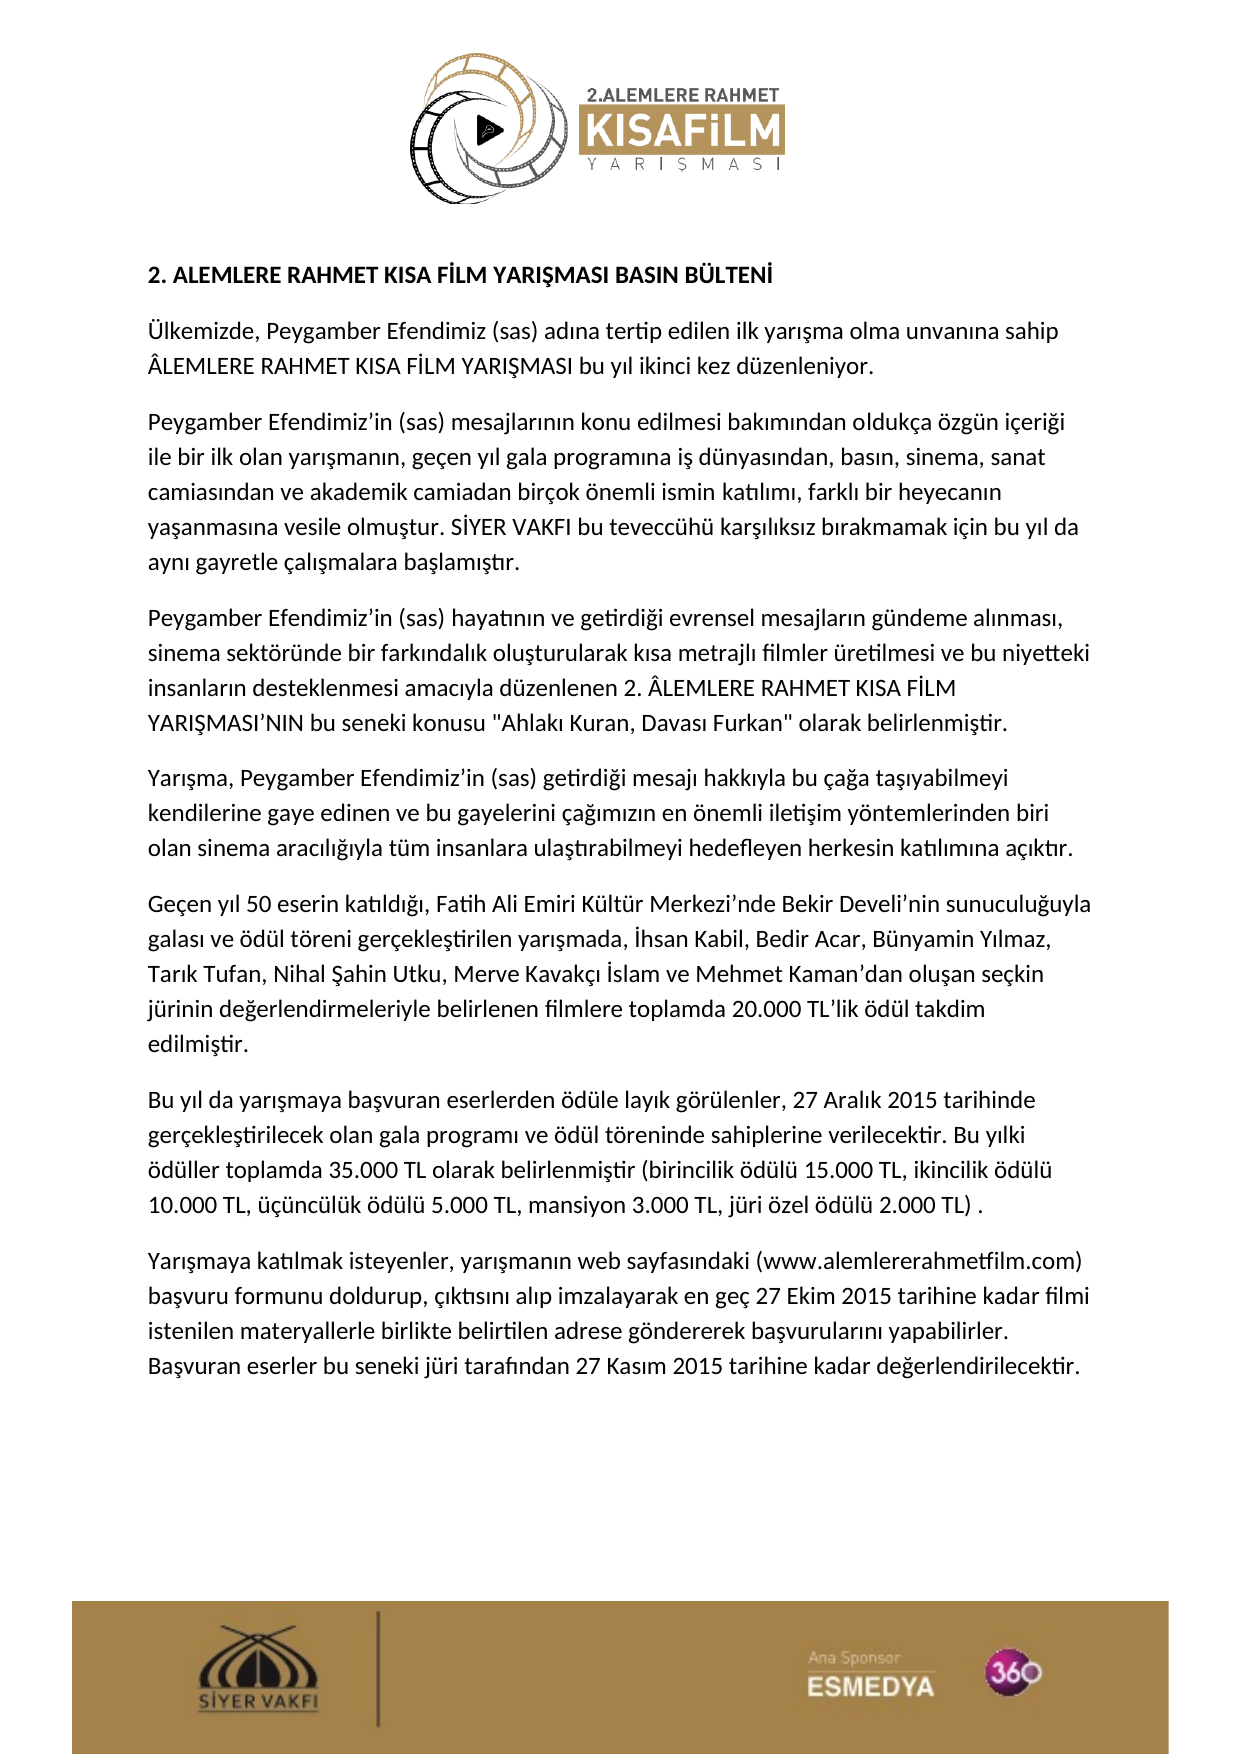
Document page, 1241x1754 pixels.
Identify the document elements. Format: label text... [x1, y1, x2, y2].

text Ülkemizde, Peygamber Efendimiz (sas) adına tertip edilen ilk yarışma olma unvanına sahip ÂLEMLERE RAHMET KISA FİLM YARIŞMASI bu yıl ikinci kez düzenleniyor. [148, 315, 1093, 381]
text Yarışmaya katılmak isteyenler, yarışmanın web sayfasındaki (www.alemlererahmetfilm.com) başvuru formunu doldurup, çıktısını alıp imzalayarak en geç 27 Ekim 2015 tarihine kadar filmi istenilen materyallerle birlikte belirtilen adrese göndererek başvurularını yapabilirler. Başvuran eserler bu seneki jüri tarafından 27 Kasım 2015 tarihine kadar değerlendirilecektir. [148, 1245, 1093, 1381]
picture [72, 1601, 1169, 1754]
text Geçen yıl 50 eserin katıldığı, Fatih Ali Emiri Kültür Merkezi’nde Bekir Develi’nin sunuculuğuyla galası ve ödül töreni gerçekleştirilen yarışmada, İhsan Kabil, Bedir Acar, Bünyamin Yılmaz, Tarık Tufan, Nihal Şahin Utku, Merve Kavakçı İslam ve Mehmet Kaman’dan oluşan seçkin jürinin değerlendirmeleriyle belirlenen filmlere toplamda 20.000 TL’lik ödül takdim edilmiştir. [148, 888, 1093, 1059]
text Bu yıl da yarışmaya başvuran eserlerden ödüle layık görülenler, 27 Aralık 2015 tarihinde gerçekleştirilecek olan gala programı ve ödül töreninde sahiplerine verilecektir. Bu yılki ödüller toplamda 35.000 TL olarak belirlenmiştir (birincilik ödülü 15.000 TL, ikincilik ödülü 10.000 TL, üçüncülük ödülü 5.000 TL, mansiyon 3.000 TL, jüri özel ödülü 2.000 TL) . [148, 1084, 1093, 1220]
text Peygamber Efendimiz’in (sas) hayatının ve getirdiği evrensel mesajların gündeme alınması, sinema sektöründe bir farkındalık oluşturularak kısa metrajlı filmler üretilmesi ve bu niyetteki insanların desteklenmesi amacıyla düzenlenen 2. ÂLEMLERE RAHMET KISA FİLM YARIŞMASI’NIN bu seneki konusu "Ahlakı Kuran, Davası Furkan" olarak belirlenmiştir. [148, 602, 1093, 737]
text Yarışma, Peygamber Efendimiz’in (sas) getirdiği mesajı hakkıyla bu çağa taşıyabilmeyi kendilerine gaye edinen ve bu gayelerini çağımızın en önemli iletişim yöntemlerinden biri olan sinema aracılığıyla tüm insanlara ulaştırabilmeyi hedefleyen herkesin katılımına açıktır. [148, 763, 1093, 863]
text 2. ALEMLERE RAHMET KISA FİLM YARIŞMASI BASIN BÜLTENİ [148, 259, 1093, 290]
text Peygamber Efendimiz’in (sas) mesajlarının konu edilmesi bakımından oldukça özgün içeriği ile bir ilk olan yarışmanın, geçen yıl gala programına iş dünyasından, basın, sinema, sanat camiasından ve akademik camiadan birçok önemli ismin katılımı, farklı bir heyecanın yaşanmasına vesile olmuştur. SİYER VAKFI bu teveccühü karşılıksız bırakmamak için bu yıl da aynı gayretle çalışmalara başlamıştır. [148, 406, 1093, 576]
